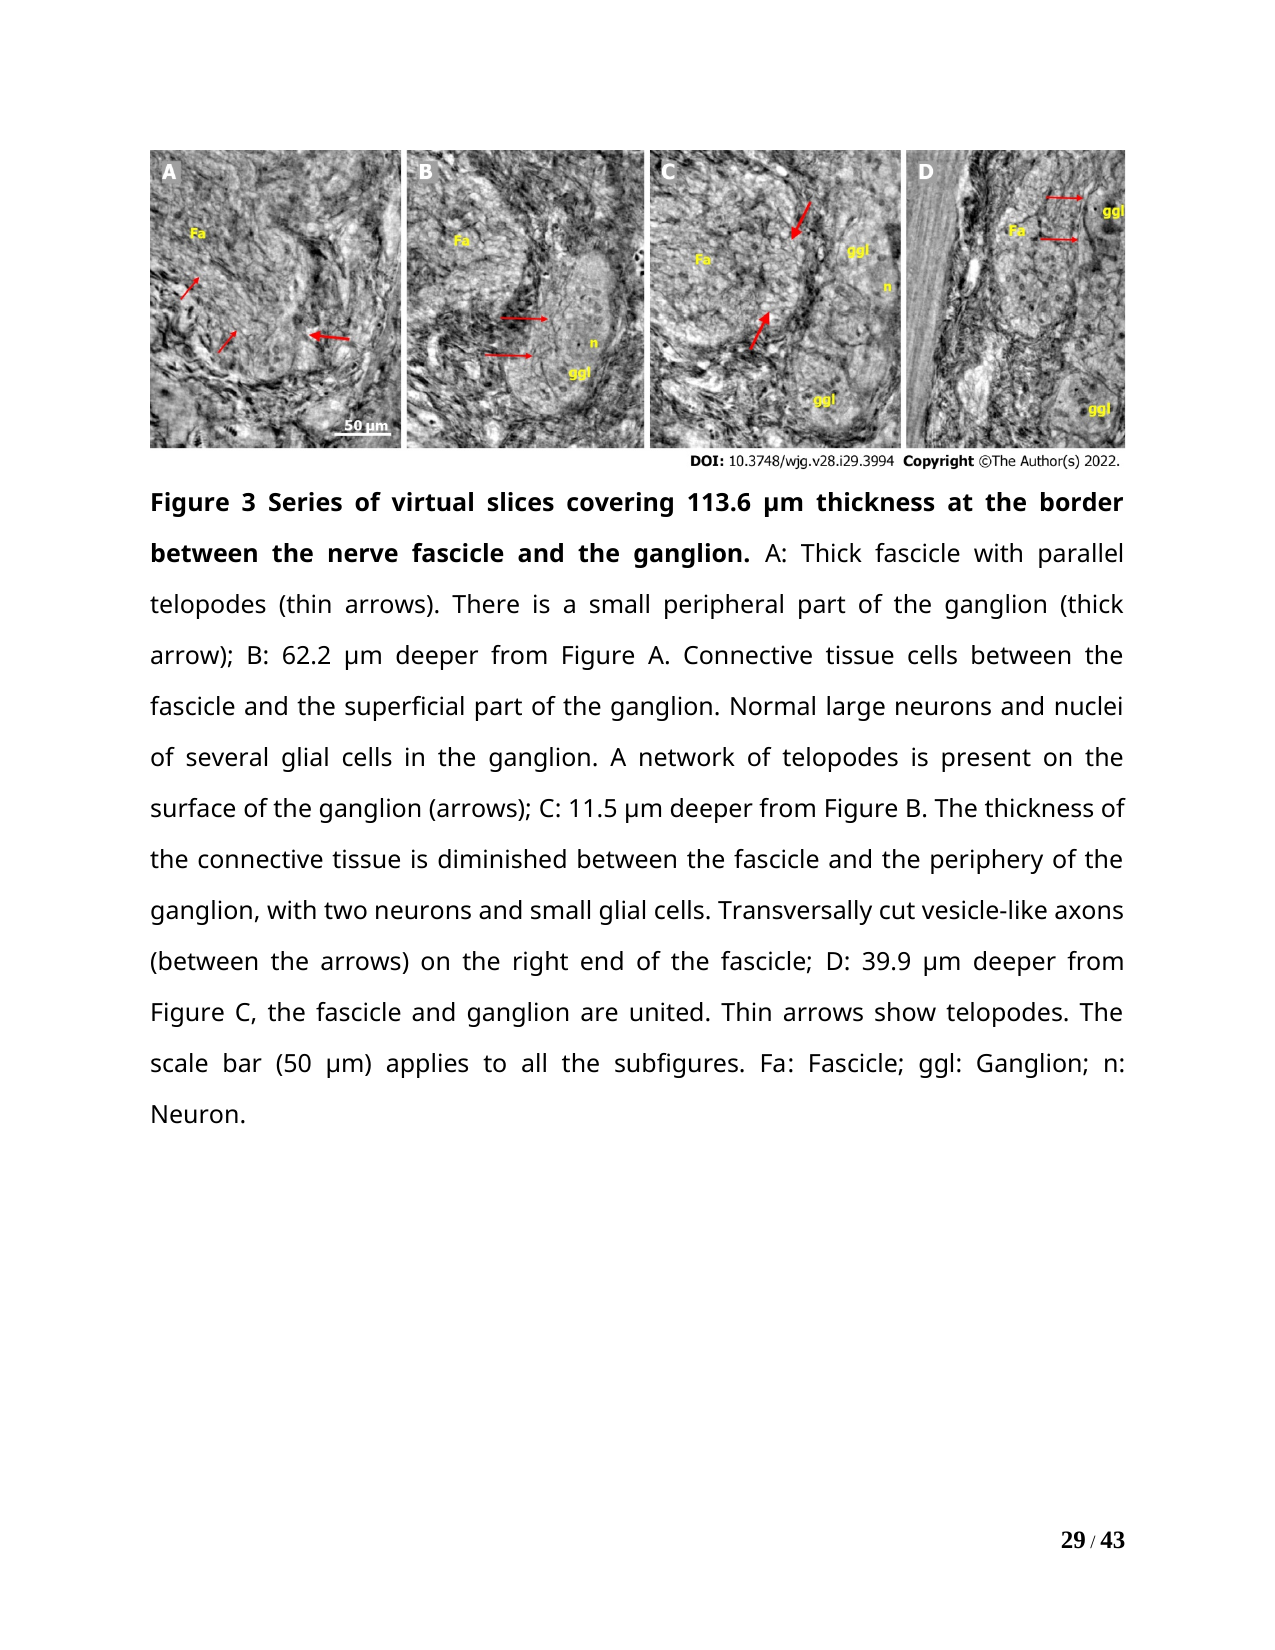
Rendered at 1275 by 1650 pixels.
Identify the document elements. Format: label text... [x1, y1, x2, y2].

picture [150, 150, 1125, 470]
text Figure 3 Series of virtual slices covering 113.6 μm thickness at the border between the nerve fascicle and the ganglion. A: Thick fascicle with parallel telopodes (thin arrows). There is a small peripheral part of the ganglion (thick arrow); B: 62.2 μm deeper from Figure A. Connective tissue cells between the fascicle and the superficial part of the ganglion. Normal large neurons and nuclei of several glial cells in the ganglion. A network of telopodes is present on the surface of the ganglion (arrows); C: 11.5 μm deeper from Figure B. The thickness of the connective tissue is diminished between the fascicle and the periphery of the ganglion, with two neurons and small glial cells. Transversally cut vesicle-like axons (between the arrows) on the right end of the fascicle; D: 39.9 μm deeper from Figure C, the fascicle and ganglion are united. Thin arrows show telopodes. The scale bar (50 µm) applies to all the subfigures. Fa: Fascicle; ggl: Ganglion; n: Neuron. [150, 484, 1125, 1131]
